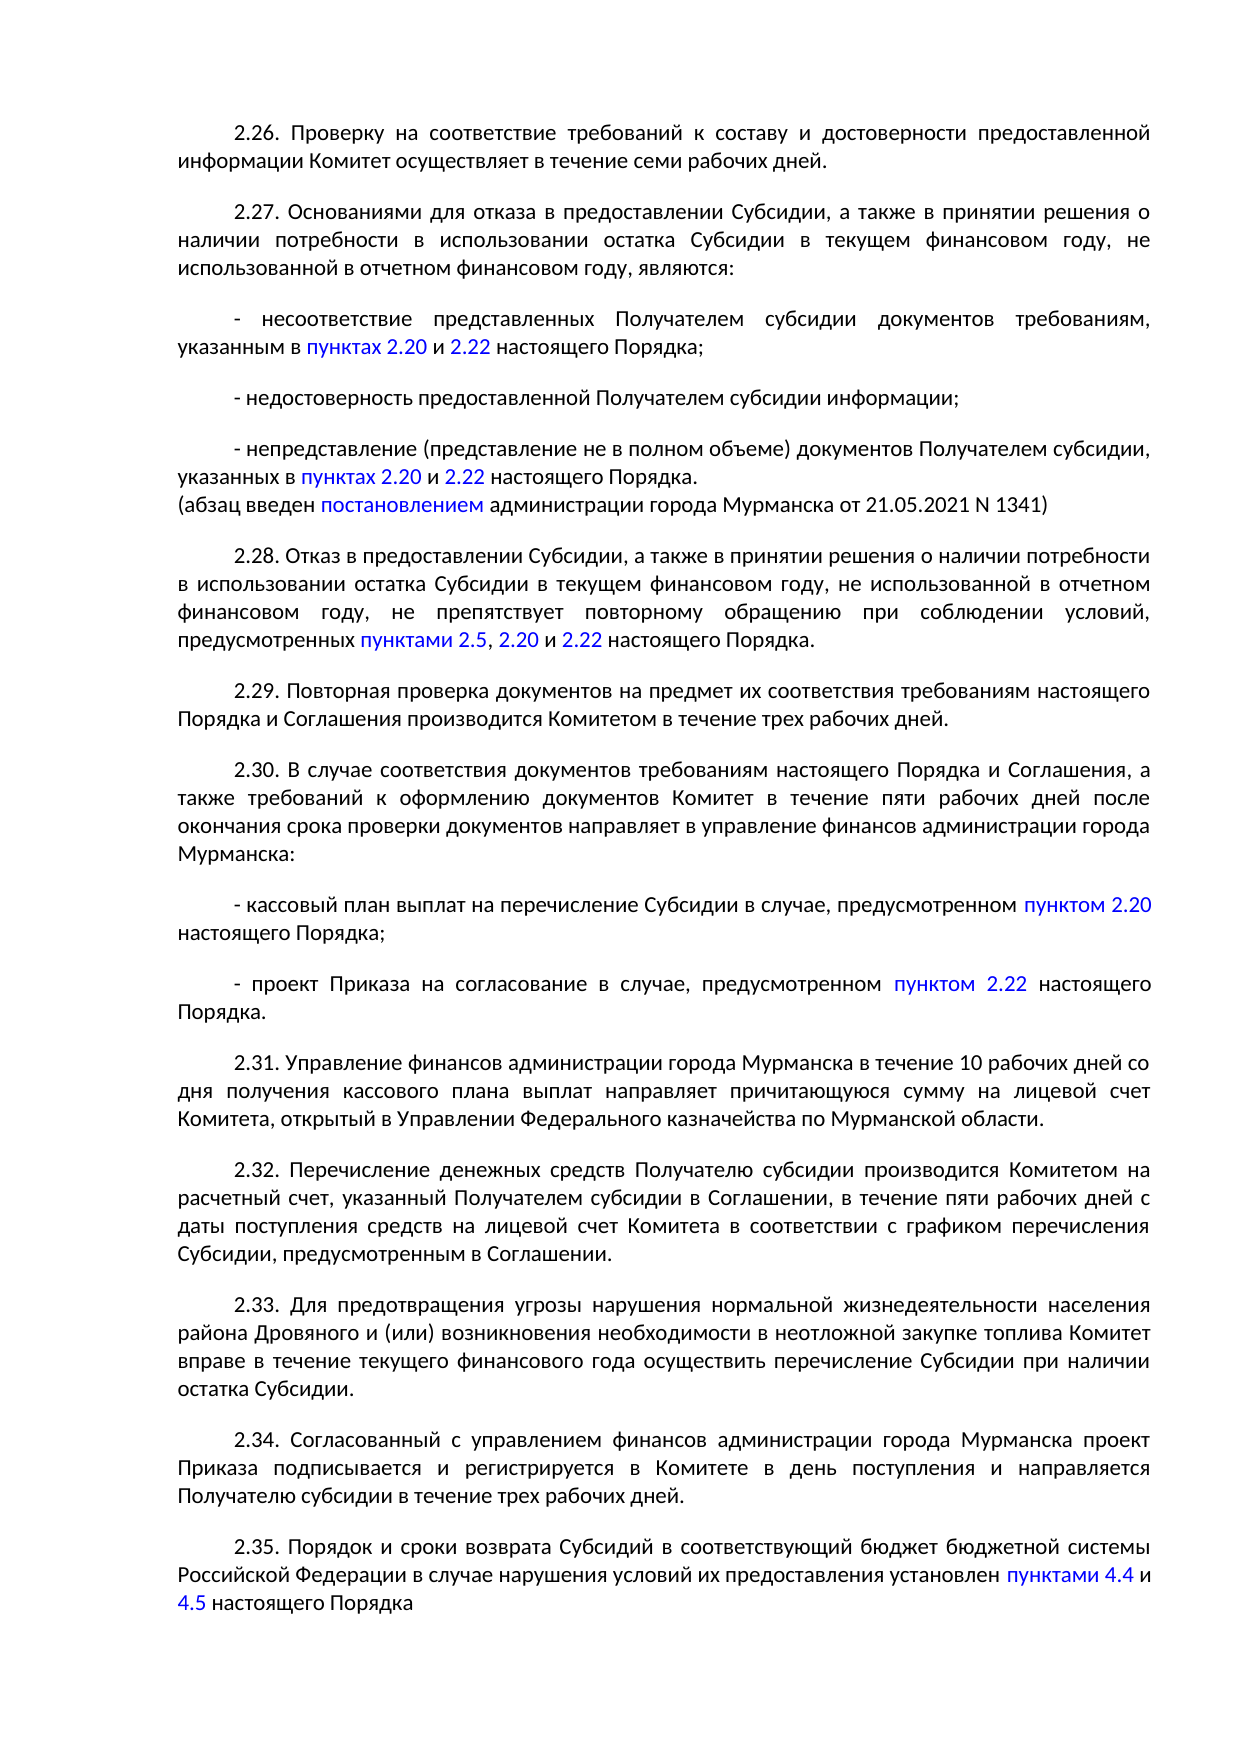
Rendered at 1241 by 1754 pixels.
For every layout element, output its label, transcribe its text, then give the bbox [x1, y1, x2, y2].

text 2.34. Согласованный с управлением финансов администрации города Мурманска проект Приказа подписывается и регистрируется в Комитете в день поступления и направляется Получателю субсидии в течение трех рабочих дней. [177, 1425, 1152, 1509]
text 2.33. Для предотвращения угрозы нарушения нормальной жизнедеятельности населения района Дровяного и (или) возникновения необходимости в неотложной закупке топлива Комитет вправе в течение текущего финансового года осуществить перечисление Субсидии при наличии остатка Субсидии. [177, 1290, 1152, 1402]
text 2.31. Управление финансов администрации города Мурманска в течение 10 рабочих дней со дня получения кассового плана выплат направляет причитающуюся сумму на лицевой счет Комитета, открытый в Управлении Федерального казначейства по Мурманской области. [177, 1048, 1152, 1132]
text 2.35. Порядок и сроки возврата Субсидий в соответствующий бюджет бюджетной системы Российской Федерации в случае нарушения условий их предоставления установлен пунктами 4.4 и 4.5 настоящего Порядка [177, 1532, 1152, 1616]
text 2.27. Основаниями для отказа в предоставлении Субсидии, а также в принятии решения о наличии потребности в использовании остатка Субсидии в текущем финансовом году, не использованной в отчетном финансовом году, являются: [177, 197, 1152, 281]
text 2.29. Повторная проверка документов на предмет их соответствия требованиям настоящего Порядка и Соглашения производится Комитетом в течение трех рабочих дней. [177, 676, 1152, 732]
text - проект Приказа на согласование в случае, предусмотренном пунктом 2.22 настоящего Порядка. [177, 969, 1152, 1025]
text (абзац введен постановлением администрации города Мурманска от 21.05.2021 N 1341) [177, 490, 1152, 518]
text 2.30. В случае соответствия документов требованиям настоящего Порядка и Соглашения, а также требований к оформлению документов Комитет в течение пяти рабочих дней после окончания срока проверки документов направляет в управление финансов администрации города Мурманска: [177, 755, 1152, 867]
text 2.26. Проверку на соответствие требований к составу и достоверности предоставленной информации Комитет осуществляет в течение семи рабочих дней. [177, 118, 1152, 174]
text 2.28. Отказ в предоставлении Субсидии, а также в принятии решения о наличии потребности в использовании остатка Субсидии в текущем финансовом году, не использованной в отчетном финансовом году, не препятствует повторному обращению при соблюдении условий, предусмотренных пунктами 2.5, 2.20 и 2.22 настоящего Порядка. [177, 541, 1152, 653]
text 2.32. Перечисление денежных средств Получателю субсидии производится Комитетом на расчетный счет, указанный Получателем субсидии в Соглашении, в течение пяти рабочих дней с даты поступления средств на лицевой счет Комитета в соответствии с графиком перечисления Субсидии, предусмотренным в Соглашении. [177, 1155, 1152, 1267]
text - непредставление (представление не в полном объеме) документов Получателем субсидии, указанных в пунктах 2.20 и 2.22 настоящего Порядка. [177, 434, 1152, 490]
text - кассовый план выплат на перечисление Субсидии в случае, предусмотренном пунктом 2.20 настоящего Порядка; [177, 890, 1152, 946]
text - несоответствие представленных Получателем субсидии документов требованиям, указанным в пунктах 2.20 и 2.22 настоящего Порядка; [177, 304, 1152, 360]
text - недостоверность предоставленной Получателем субсидии информации; [177, 383, 1152, 411]
